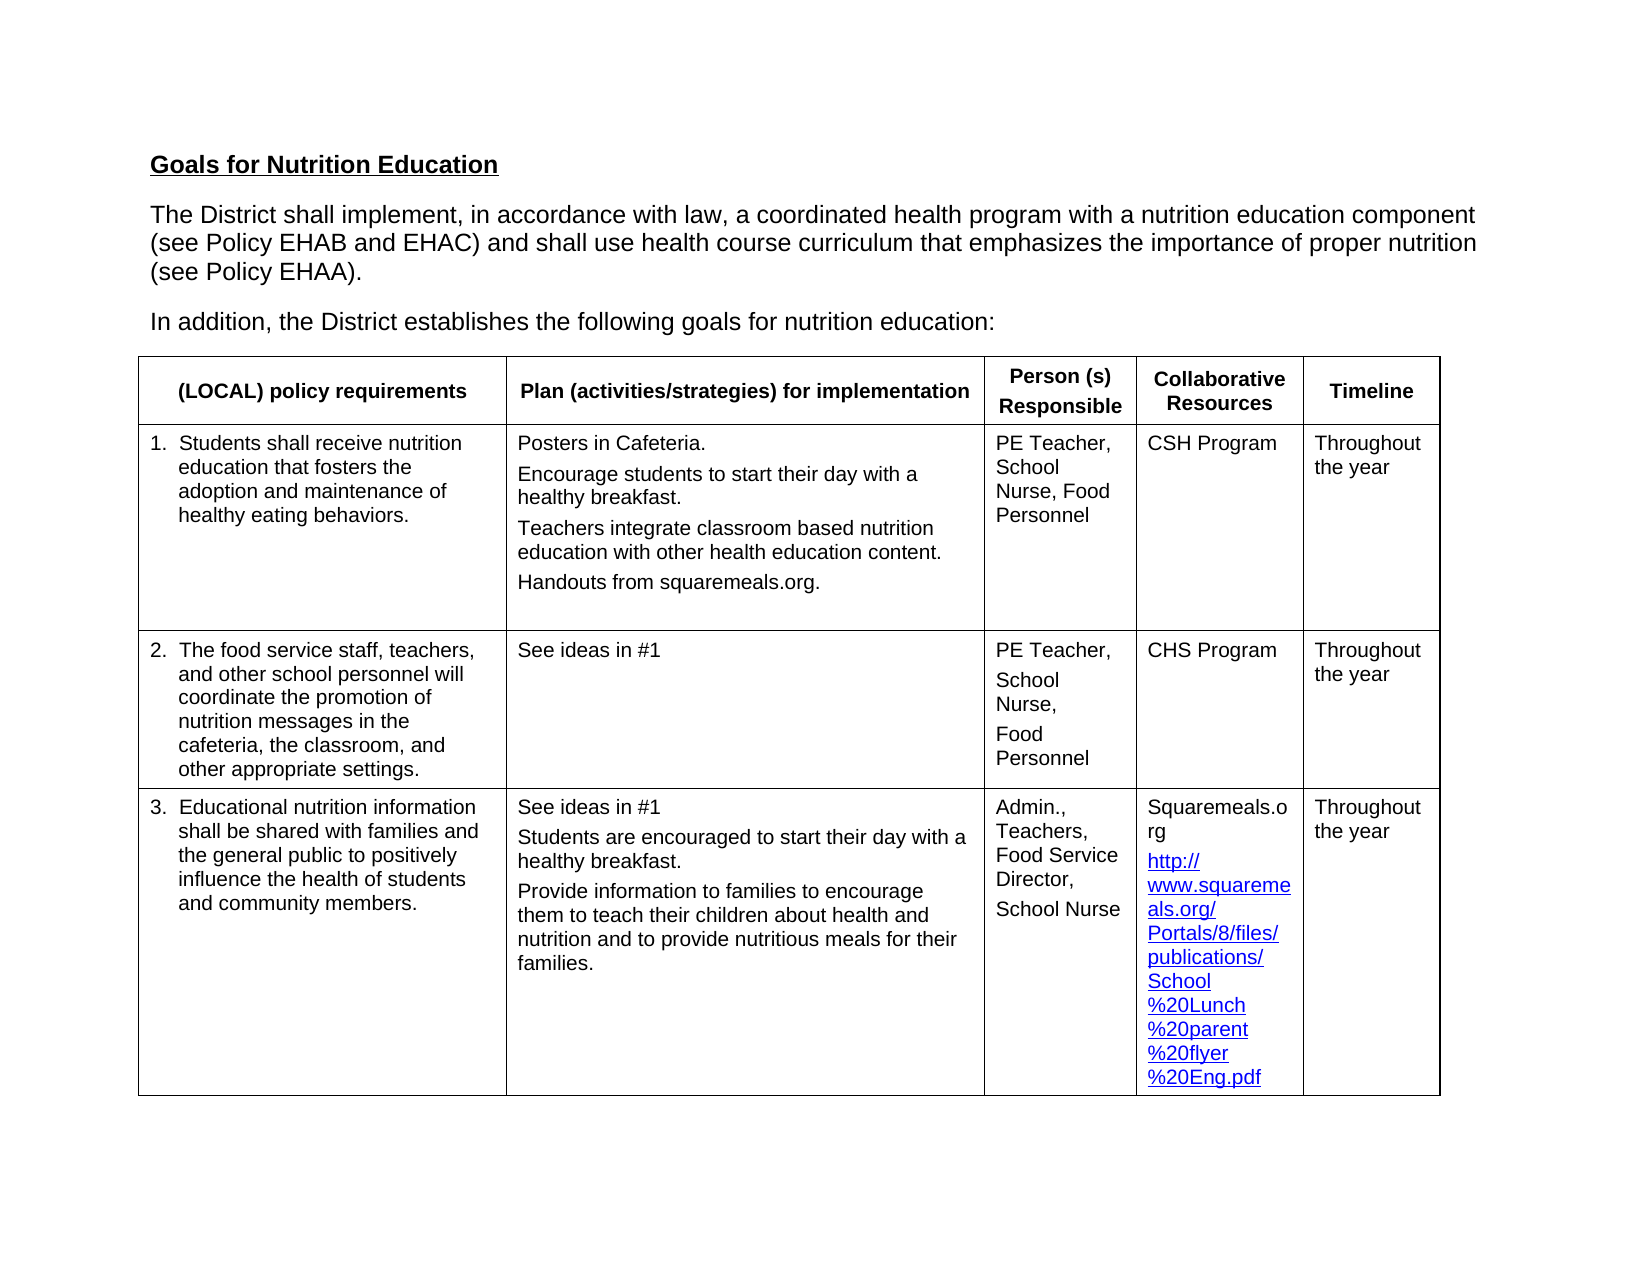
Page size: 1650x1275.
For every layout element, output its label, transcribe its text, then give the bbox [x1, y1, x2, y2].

table_cell PE Teacher, School Nurse, Food Personnel [985, 425, 1136, 630]
table_cell See ideas in #1 [507, 631, 984, 787]
table_cell CHS Program [1137, 631, 1303, 787]
table_cell 1. Students shall receive nutrition education that fosters the adoption and maintenance of healthy eating behaviors. [139, 425, 506, 630]
text The District shall implement, in accordance with law, a coordinated health program with a nutrition education component (see Policy EHAB and EHAC) and shall use health course curriculum that emphasizes the importance of proper nutrition (see Policy EHAA). [150, 199, 1500, 286]
text In addition, the District establishes the following goals for nutrition education: [150, 307, 1500, 335]
table_cell PE Teacher, School Nurse, Food Personnel [985, 631, 1136, 787]
table_cell Posters in Cafeteria. Encourage students to start their day with a healthy breakfast. Teachers integrate classroom based nutrition education with other health education content. Handouts from squaremeals.org. [507, 425, 984, 630]
table_cell See ideas in #1 Students are encouraged to start their day with a healthy breakfast. Provide information to families to encourage them to teach their children about health and nutrition and to provide nutritious meals for their families. [507, 789, 984, 1095]
text Goals for Nutrition Education [150, 150, 1500, 179]
table_header Plan (activities/strategies) for implementation [507, 357, 984, 424]
table_cell Squaremeals.org http://www.squaremeals.org/Portals/8/files/publications/School%20Lunch%20parent%20flyer%20Eng.pdf [1137, 789, 1303, 1095]
table_cell Throughout the year [1304, 789, 1439, 1095]
table_cell 3. Educational nutrition information shall be shared with families and the general public to positively influence the health of students and community members. [139, 789, 506, 1095]
table_cell CSH Program [1137, 425, 1303, 630]
table_header Timeline [1304, 357, 1439, 424]
table_cell Throughout the year [1304, 425, 1439, 630]
table_cell 2. The food service staff, teachers, and other school personnel will coordinate the promotion of nutrition messages in the cafeteria, the classroom, and other appropriate settings. [139, 631, 506, 787]
table_cell Throughout the year [1304, 631, 1439, 787]
table_header (LOCAL) policy requirements [139, 357, 506, 424]
table_header Person (s) Responsible [985, 357, 1136, 424]
table_header Collaborative Resources [1137, 357, 1303, 424]
table_cell Admin., Teachers, Food Service Director, School Nurse [985, 789, 1136, 1095]
